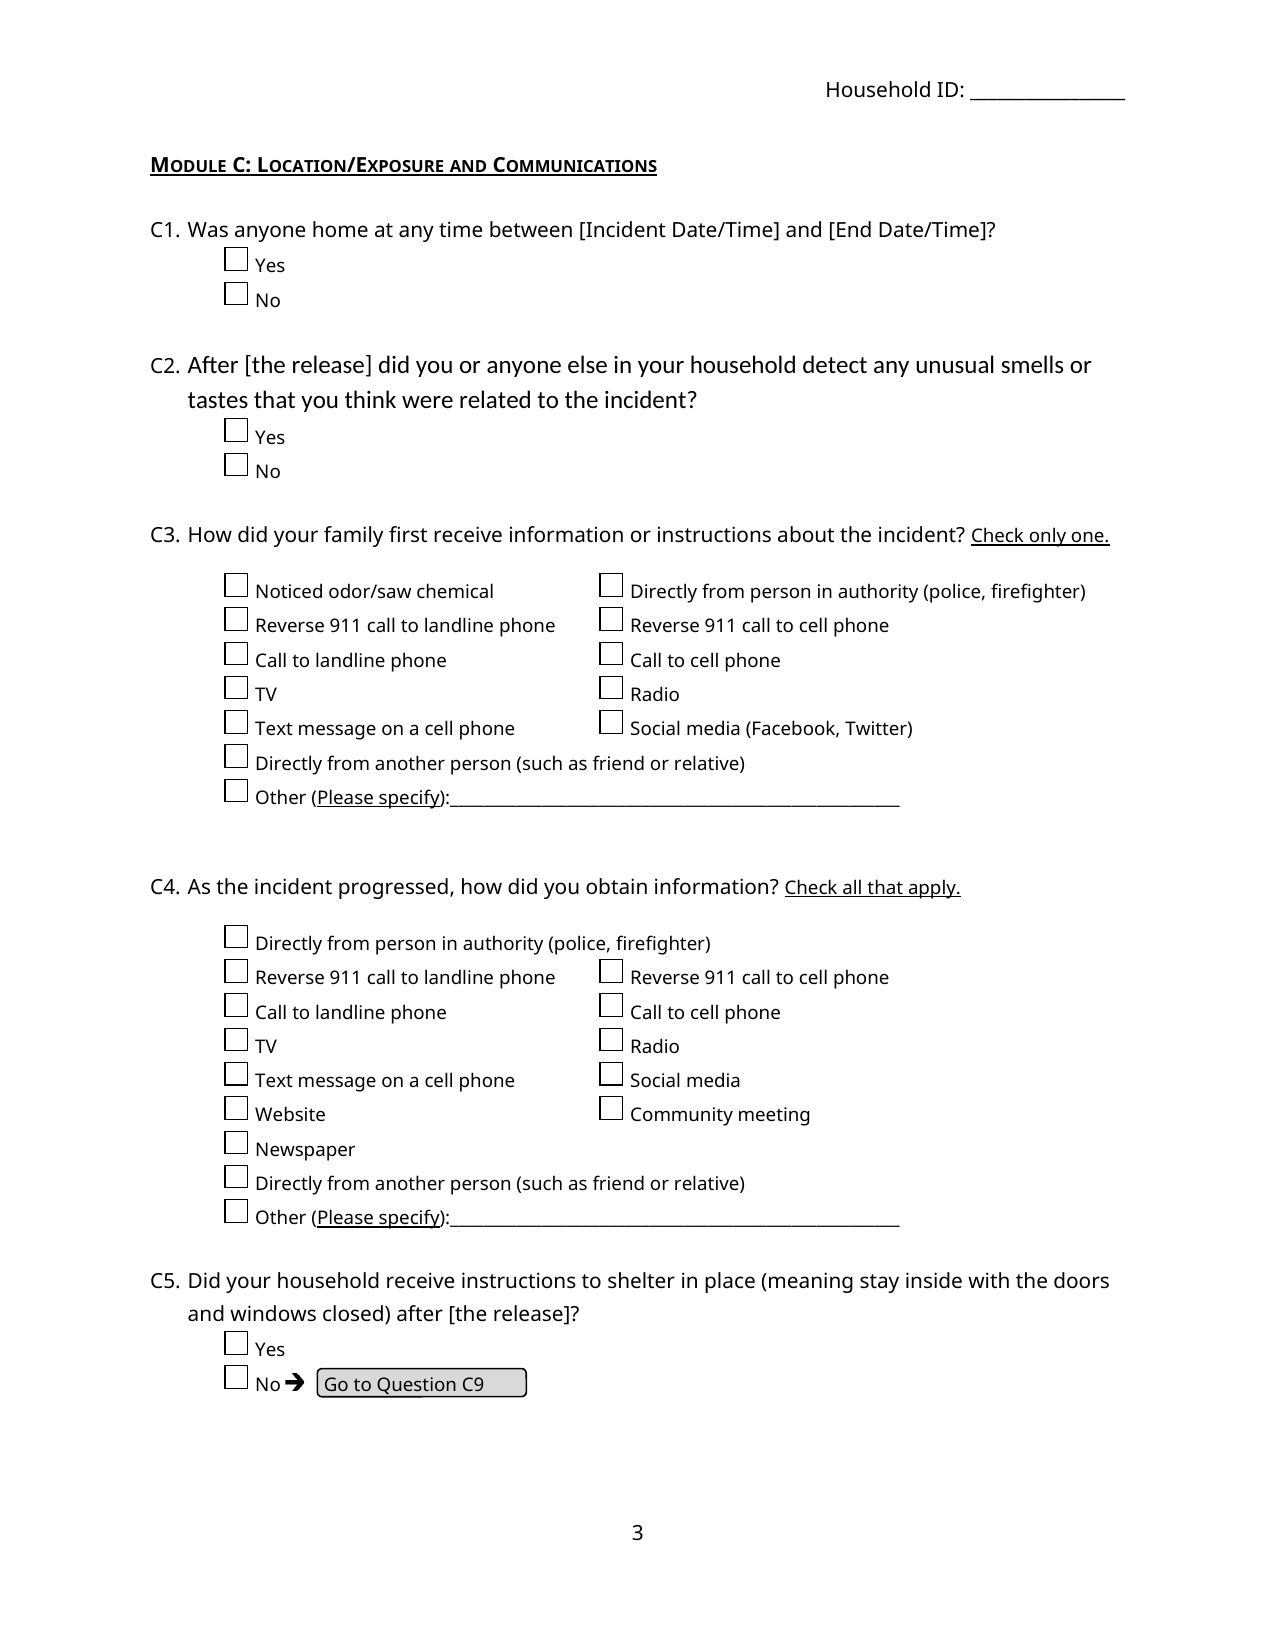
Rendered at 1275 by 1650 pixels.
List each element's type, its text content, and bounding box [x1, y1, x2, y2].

text Other (Please specify):______________________________________________________ [150, 779, 1125, 810]
text Directly from another person (such as friend or relative) [150, 745, 1125, 775]
list Did your household receive instructions to shelter in place (meaning stay inside with the doors and windows closed) after [the release]? [150, 1266, 1125, 1327]
text Yes [225, 248, 1125, 278]
list How did your family first receive information or instructions about the incident? Check only one. [150, 520, 1125, 548]
text Text message on a cell phone Social media (Facebook, Twitter) [150, 711, 1125, 741]
text Module C: Location/Exposure and Communications [150, 150, 1125, 178]
text Other (Please specify):______________________________________________________ [150, 1199, 1125, 1230]
text Newspaper [150, 1131, 1125, 1162]
list Was anyone home at any time between [Incident Date/Time] and [End Date/Time]? [150, 215, 1125, 244]
text TV Radio [150, 1028, 1125, 1059]
text Reverse 911 call to landline phone Reverse 911 call to cell phone [159, 608, 1125, 638]
text Yes [225, 1332, 1125, 1362]
text Noticed odor/saw chemical Directly from person in authority (police, firefighter) [150, 573, 1125, 604]
text Text message on a cell phone Social media [150, 1062, 1125, 1093]
text Yes [225, 419, 1125, 449]
text TV Radio [150, 676, 1125, 707]
picture [285, 1373, 305, 1391]
text Call to landline phone Call to cell phone [159, 994, 1125, 1024]
text Call to landline phone Call to cell phone [159, 642, 1125, 673]
text No [225, 282, 1125, 313]
list As the incident progressed, how did you obtain information? Check all that apply. [150, 872, 1125, 900]
text Directly from another person (such as friend or relative) [150, 1165, 1125, 1196]
text Reverse 911 call to landline phone Reverse 911 call to cell phone [159, 960, 1125, 990]
text Website Community meeting [150, 1097, 1125, 1127]
text Directly from person in authority (police, firefighter) [150, 925, 1125, 956]
list After [the release] did you or anyone else in your household detect any unusual smells or tastes that you think were related to the incident? [150, 349, 1125, 414]
text No [225, 453, 1125, 484]
text No Go to Question C9 [225, 1366, 1125, 1396]
